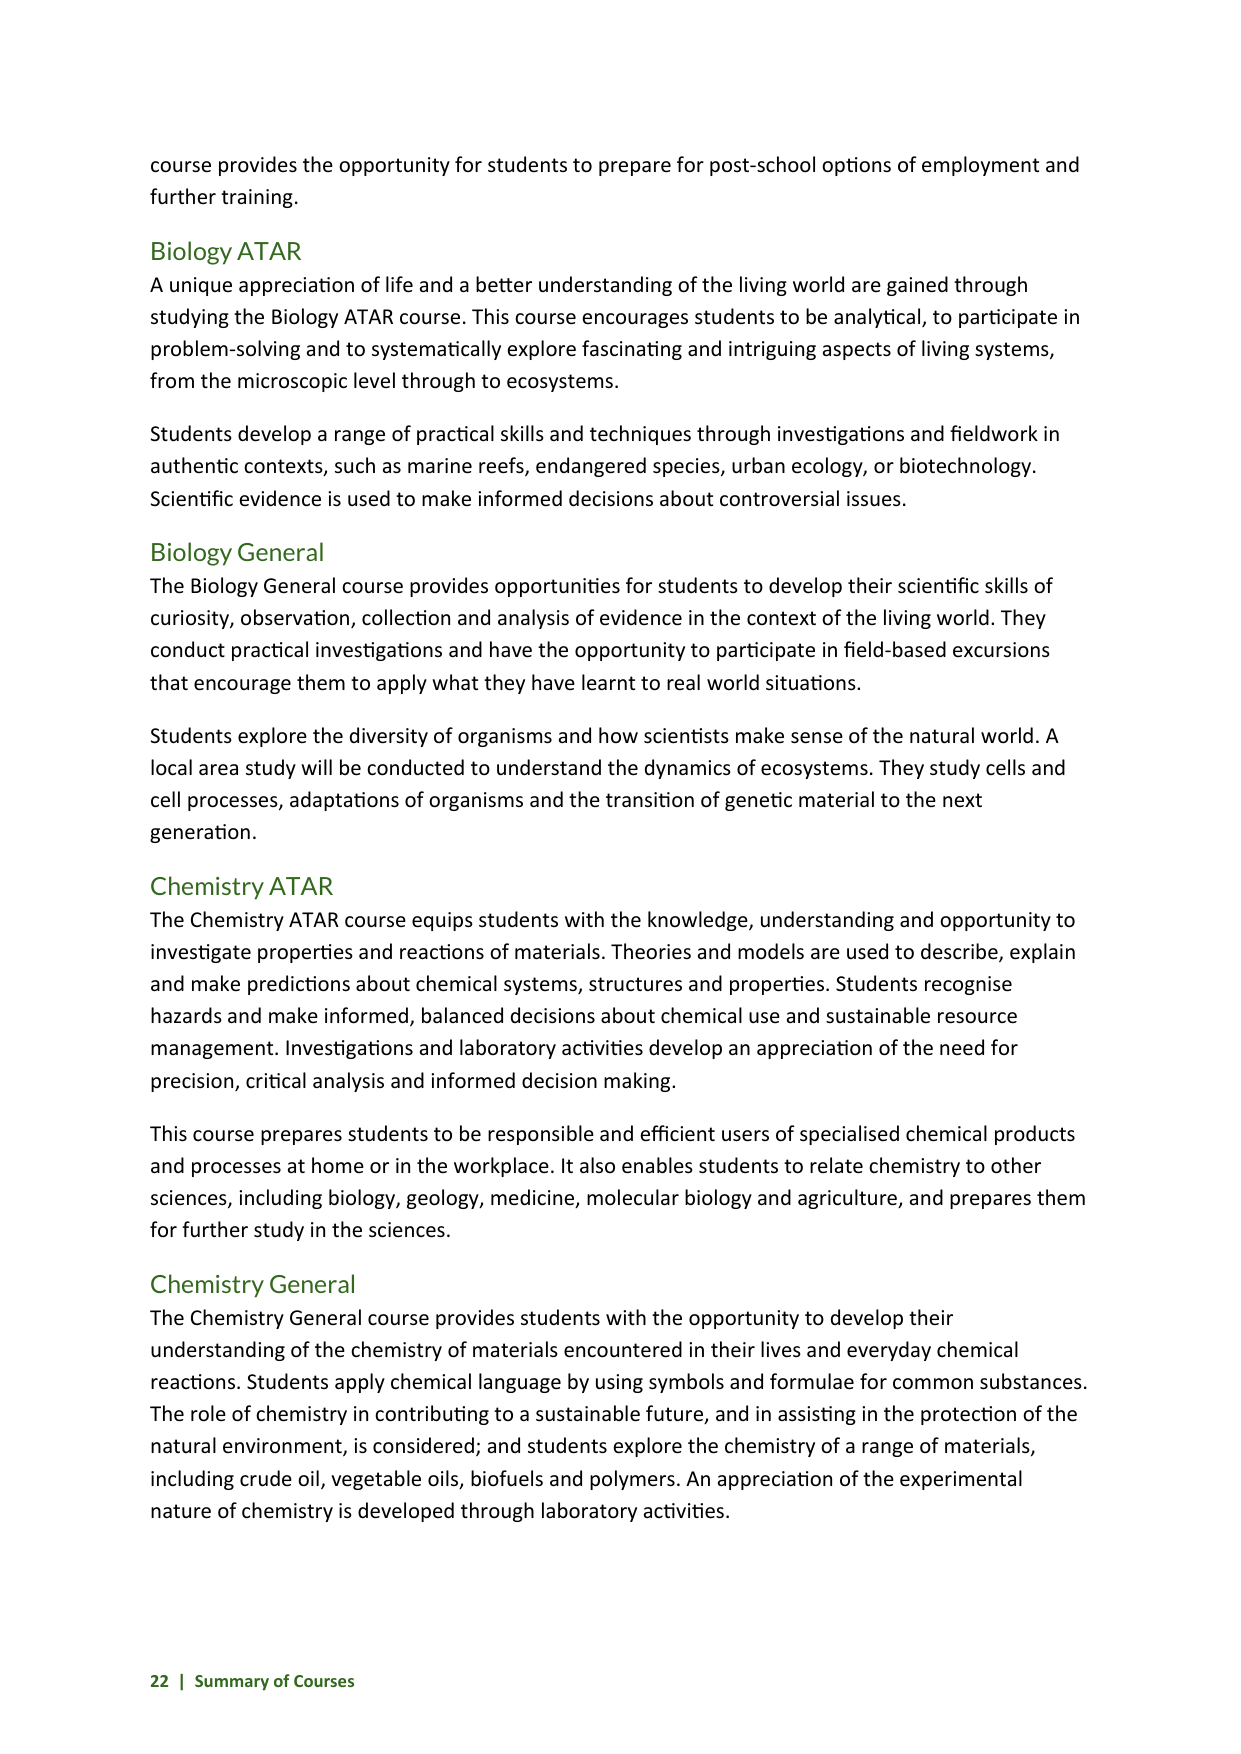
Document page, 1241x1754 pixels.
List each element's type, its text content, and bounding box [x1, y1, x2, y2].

text Biology General [150, 537, 1090, 567]
text Chemistry General [150, 1268, 1090, 1298]
text The Biology General course provides opportunities for students to develop their scientific skills of curiosity, observation, collection and analysis of evidence in the context of the living world. They conduct practical investigations and have the opportunity to participate in field-based excursions that encourage them to apply what they have learnt to real world situations. [150, 571, 1090, 696]
text Biology ATAR [150, 235, 1090, 265]
text Students develop a range of practical skills and techniques through investigations and fieldwork in authentic contexts, such as marine reefs, endangered species, urban ecology, or biotechnology. Scientific evidence is used to make informed decisions about controversial issues. [150, 419, 1090, 512]
text This course prepares students to be responsible and efficient users of specialised chemical products and processes at home or in the workplace. It also enables students to relate chemistry to other sciences, including biology, geology, medicine, molecular biology and agriculture, and prepares them for further study in the sciences. [150, 1119, 1090, 1243]
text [150, 150, 1090, 210]
text The Chemistry General course provides students with the opportunity to develop their understanding of the chemistry of materials encountered in their lives and everyday chemical reactions. Students apply chemical language by using symbols and formulae for common substances. The role of chemistry in contributing to a sustainable future, and in assisting in the protection of the natural environment, is considered; and students explore the chemistry of a range of materials, including crude oil, vegetable oils, biofuels and polymers. An appreciation of the experimental nature of chemistry is developed through laboratory activities. [150, 1303, 1090, 1524]
text Chemistry ATAR [150, 870, 1090, 900]
text The Chemistry ATAR course equips students with the knowledge, understanding and opportunity to investigate properties and reactions of materials. Theories and models are used to describe, explain and make predictions about chemical systems, structures and properties. Students recognise hazards and make informed, balanced decisions about chemical use and sustainable resource management. Investigations and laboratory activities develop an appreciation of the need for precision, critical analysis and informed decision making. [150, 905, 1090, 1094]
text A unique appreciation of life and a better understanding of the living world are gained through studying the Biology ATAR course. This course encourages students to be analytical, to participate in problem-solving and to systematically explore fascinating and intriguing aspects of living systems, from the microscopic level through to ecosystems. [150, 270, 1090, 394]
text Students explore the diversity of organisms and how scientists make sense of the natural world. A local area study will be conducted to understand the dynamics of ecosystems. They study cells and cell processes, adaptations of organisms and the transition of genetic material to the next generation. [150, 721, 1090, 845]
